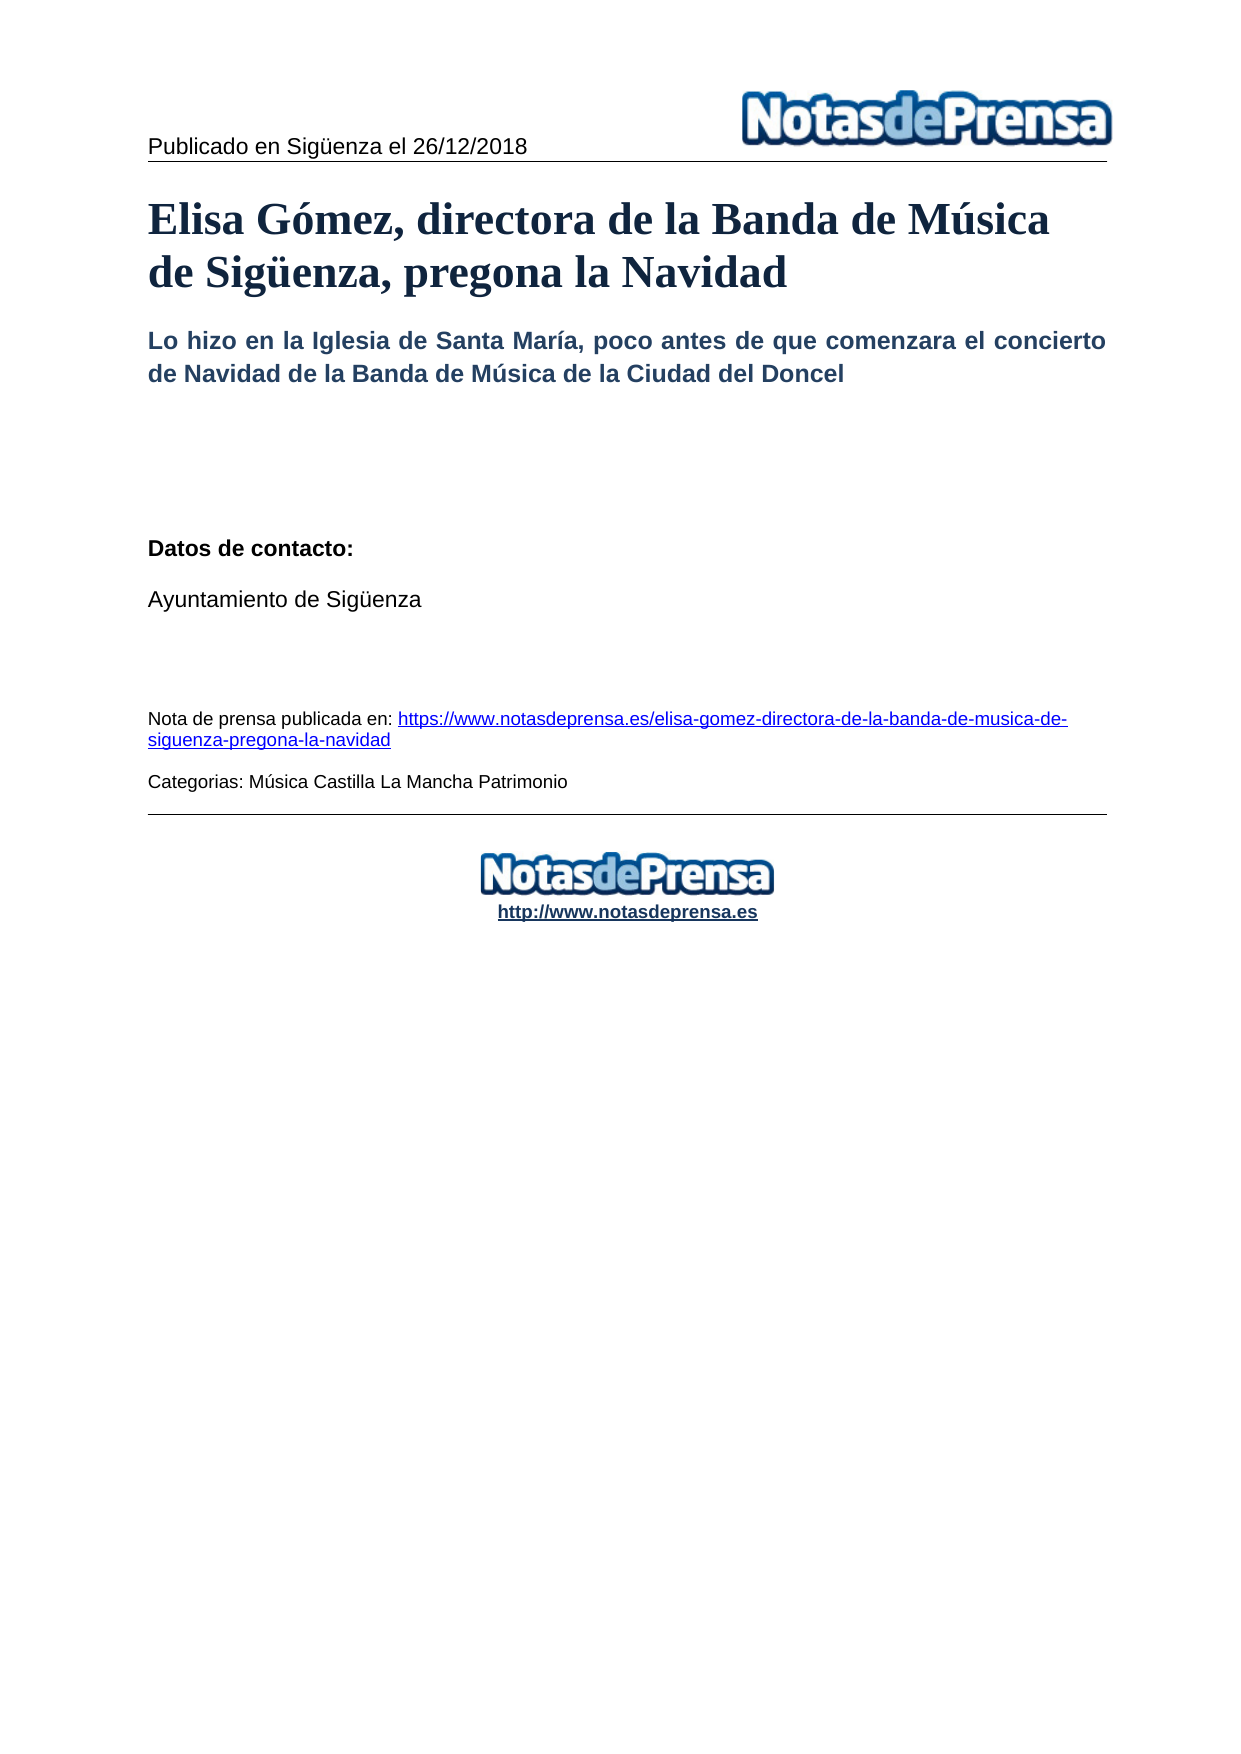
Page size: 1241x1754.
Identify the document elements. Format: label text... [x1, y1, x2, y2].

picture [742, 90, 1113, 148]
text Ayuntamiento de Sigüenza [148, 586, 1063, 613]
subtitle Elisa Gómez, directora de la Banda de Música de Sigüenza, pregona la Navidad [148, 192, 1107, 297]
text http://www.notasdeprensa.es [148, 901, 1107, 922]
text Publicado en Sigüenza el 26/12/2018 [148, 133, 1107, 161]
picture [480, 851, 775, 897]
subtitle Lo hizo en la Iglesia de Santa María, poco antes de que comenzara el concierto de Navidad de la Banda de Música de la Ciudad del Doncel [148, 326, 1107, 388]
text Datos de contacto: [148, 535, 1107, 562]
text Nota de prensa publicada en: https://www.notasdeprensa.es/elisa-gomez-directora-de-la-banda-de-musica-de-siguenza-pregona-la-navidad [148, 707, 1107, 750]
text Categorias: Música Castilla La Mancha Patrimonio [148, 771, 1107, 793]
